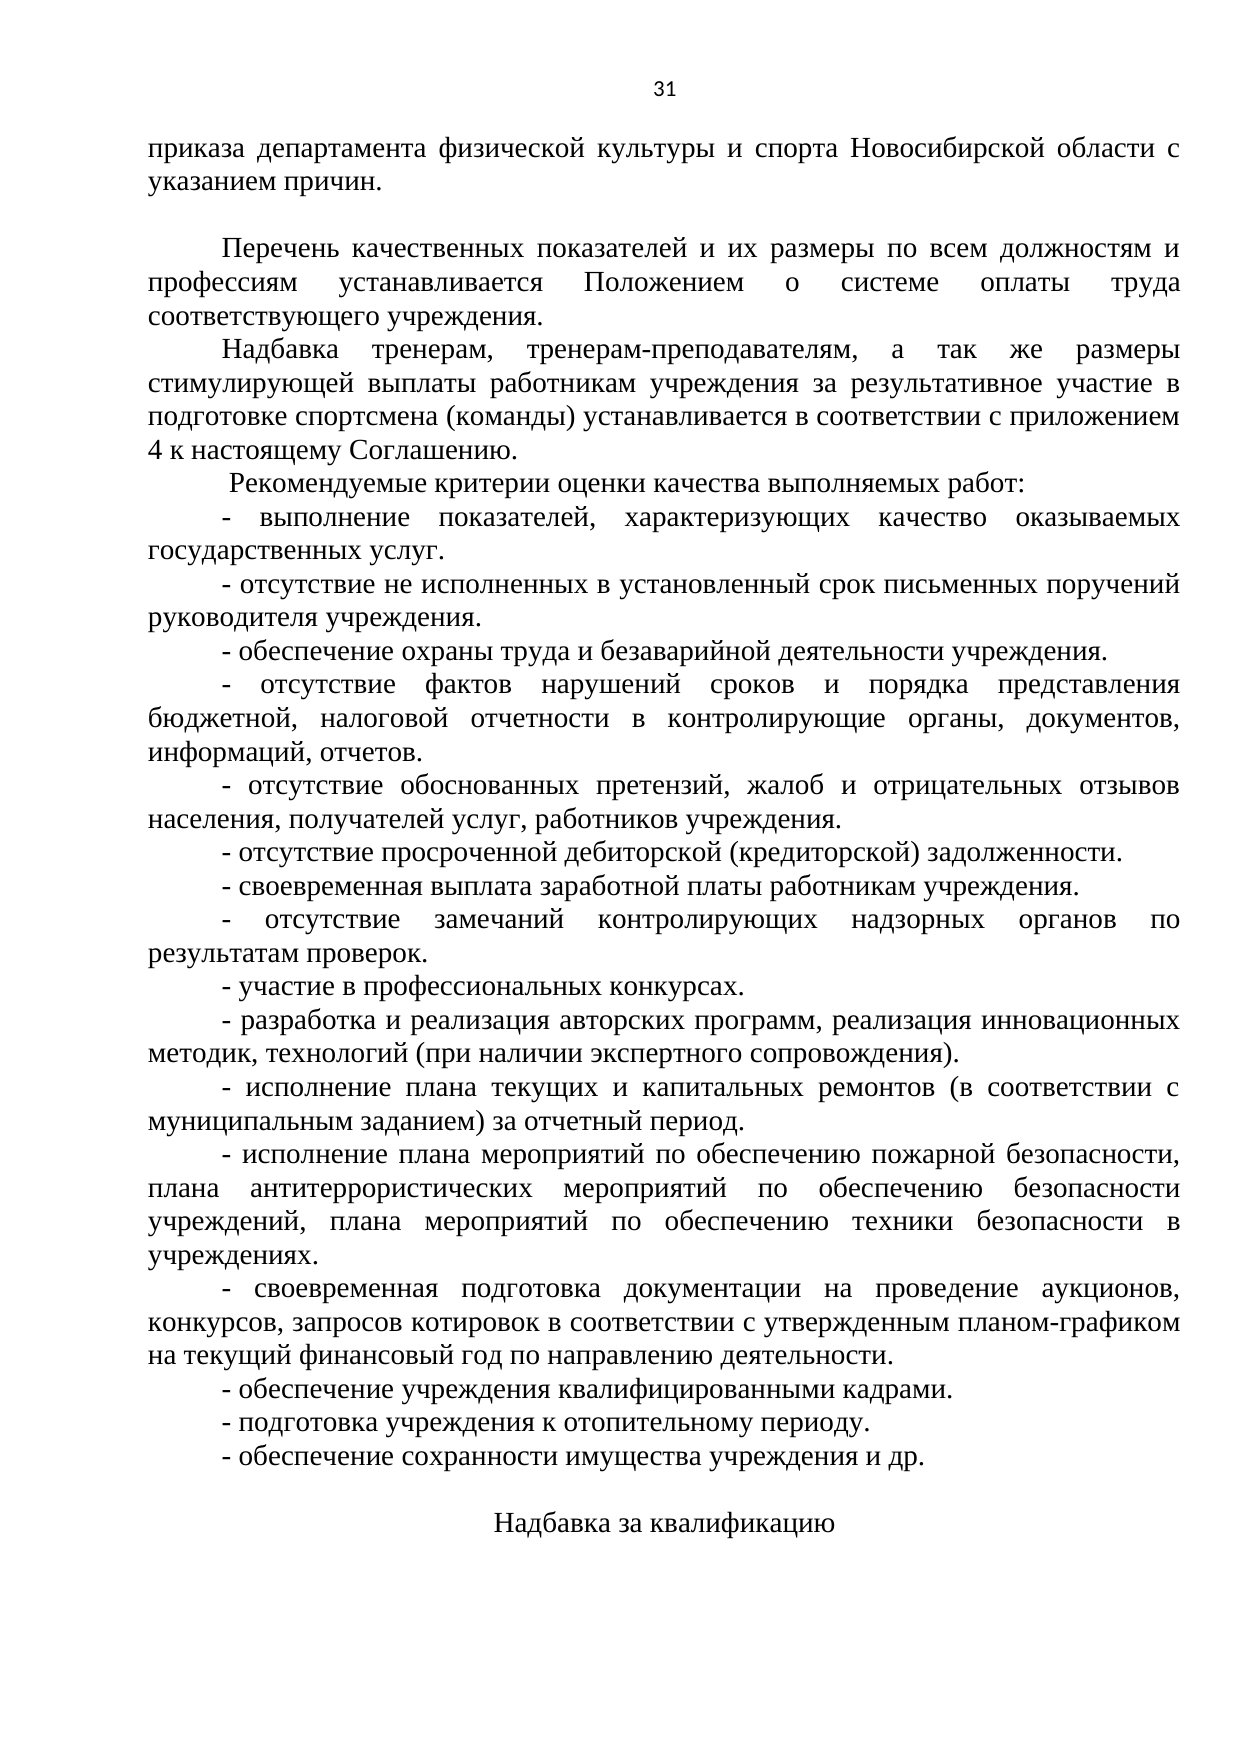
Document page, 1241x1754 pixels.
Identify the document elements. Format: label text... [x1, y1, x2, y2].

text Перечень качественных показателей и их размеры по всем должностям и профессиям устанавливается Положением о системе оплаты труда соответствующего учреждения. [148, 231, 1181, 331]
text - своевременная подготовка документации на проведение аукционов, конкурсов, запросов котировок в соответствии с утвержденным планом-графиком на текущий финансовый год по направлению деятельности. [148, 1270, 1181, 1371]
text - исполнение плана текущих и капитальных ремонтов (в соответствии с муниципальным заданием) за отчетный период. [148, 1069, 1181, 1136]
text - исполнение плана мероприятий по обеспечению пожарной безопасности, плана антитеррористических мероприятий по обеспечению безопасности учреждений, плана мероприятий по обеспечению техники безопасности в учреждениях. [148, 1136, 1181, 1270]
text - отсутствие замечаний контролирующих надзорных органов по результатам проверок. [148, 901, 1181, 968]
text - обеспечение сохранности имущества учреждения и др. [148, 1438, 1181, 1472]
text Надбавка за квалификацию [148, 1505, 1181, 1539]
text - отсутствие не исполненных в установленный срок письменных поручений руководителя учреждения. [148, 566, 1181, 633]
text - участие в профессиональных конкурсах. [148, 968, 1181, 1002]
text - отсутствие фактов нарушений сроков и порядка представления бюджетной, налоговой отчетности в контролирующие органы, документов, информаций, отчетов. [148, 667, 1181, 767]
text - отсутствие обоснованных претензий, жалоб и отрицательных отзывов населения, получателей услуг, работников учреждения. [148, 767, 1181, 834]
text - выполнение показателей, характеризующих качество оказываемых государственных услуг. [148, 499, 1181, 566]
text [148, 130, 1181, 197]
text - обеспечение охраны труда и безаварийной деятельности учреждения. [148, 633, 1181, 667]
text - подготовка учреждения к отопительному периоду. [148, 1404, 1181, 1438]
text - разработка и реализация авторских программ, реализация инновационных методик, технологий (при наличии экспертного сопровождения). [148, 1002, 1181, 1069]
text Надбавка тренерам, тренерам-преподавателям, а так же размеры стимулирующей выплаты работникам учреждения за результативное участие в подготовке спортсмена (команды) устанавливается в соответствии с приложением 4 к настоящему Соглашению. [148, 331, 1181, 465]
text Рекомендуемые критерии оценки качества выполняемых работ: [148, 465, 1181, 499]
text - обеспечение учреждения квалифицированными кадрами. [148, 1371, 1181, 1404]
text - своевременная выплата заработной платы работникам учреждения. [148, 868, 1181, 901]
text - отсутствие просроченной дебиторской (кредиторской) задолженности. [148, 834, 1181, 868]
